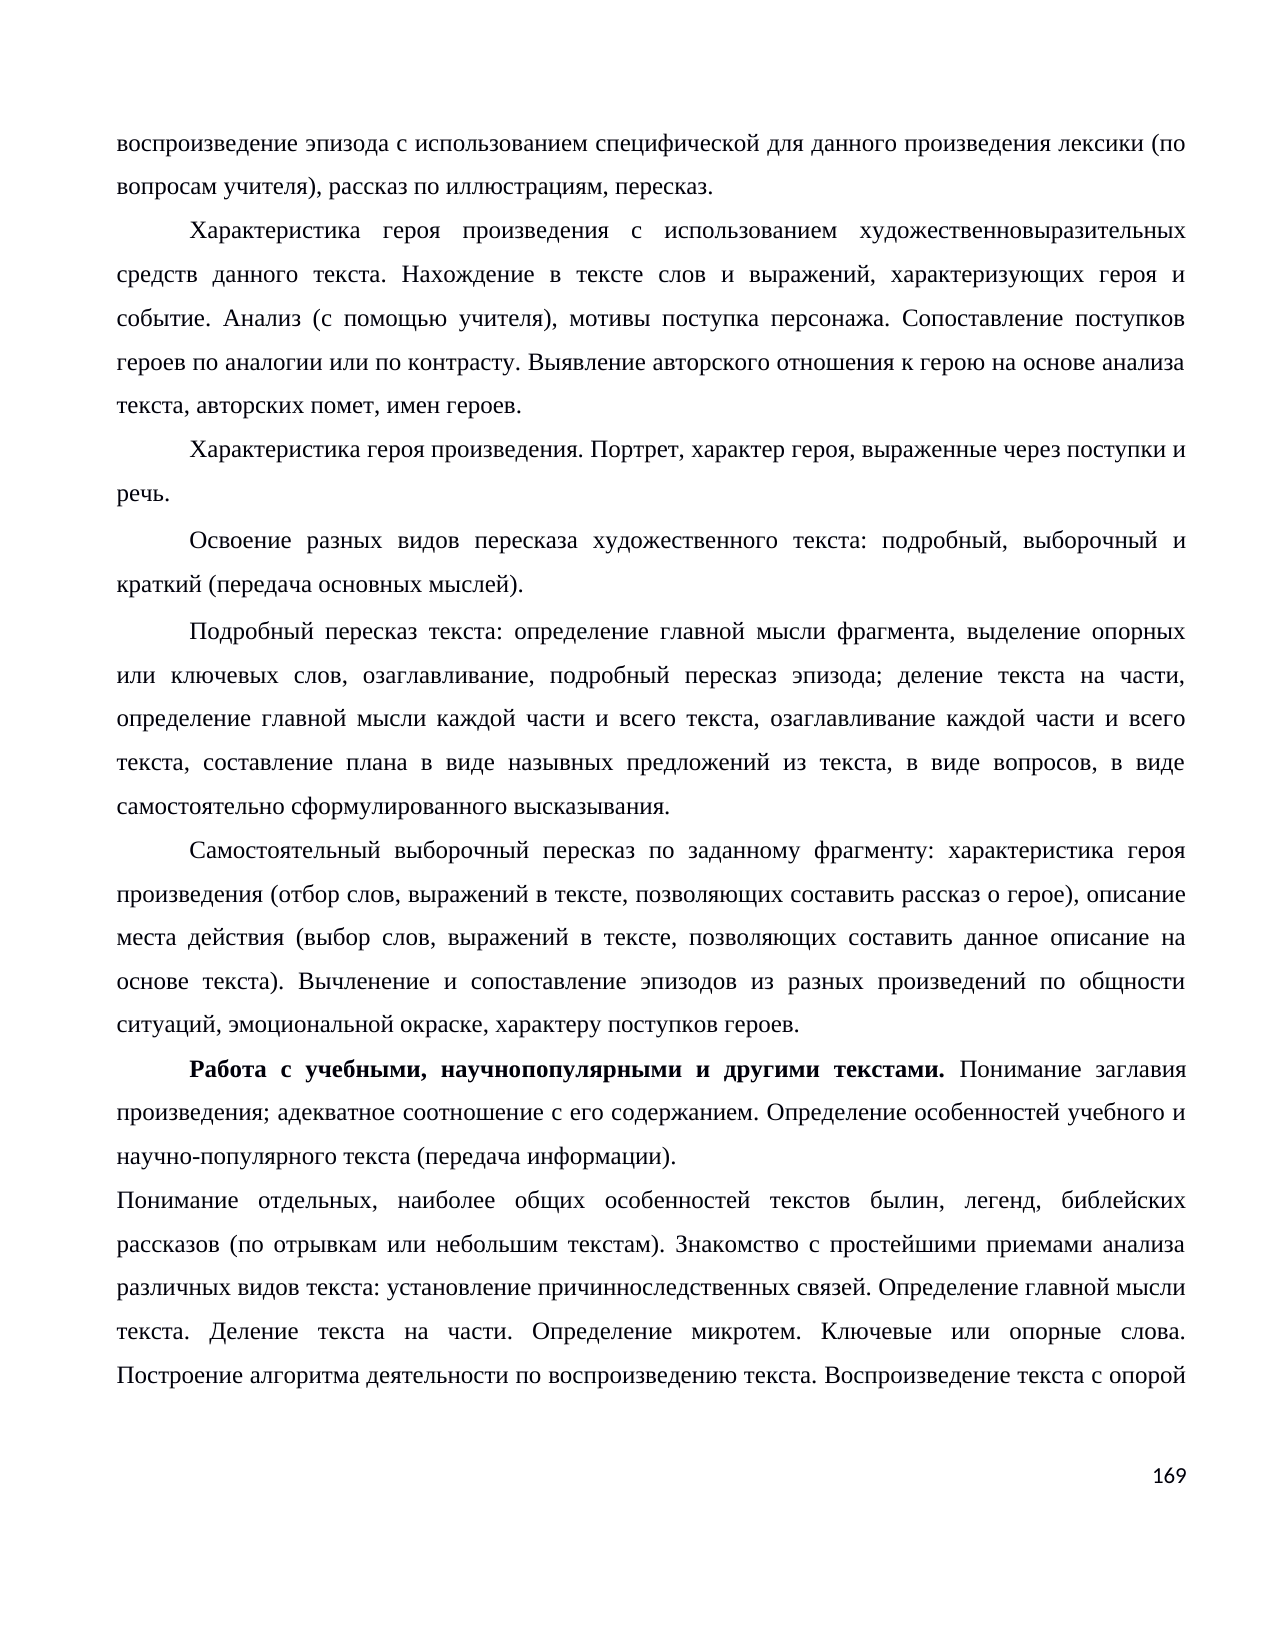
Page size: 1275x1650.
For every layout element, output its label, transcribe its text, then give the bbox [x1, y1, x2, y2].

text Характеристика героя произведения. Портрет, характер героя, выраженные через поступки и речь. [116, 434, 1187, 507]
text Работа с учебными, научно­популярными и другими текстами. Понимание заглавия произведения; адекватное соотношение с его содержанием. Определение особенностей учебного и научно-популярного текста (передача информации). [116, 1054, 1187, 1170]
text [116, 128, 1187, 200]
text Характеристика героя произведения с использованием художественновыразительных средств данного текста. Нахождение в тексте слов и выражений, характеризующих героя и событие. Анализ (с помощью учителя), мотивы поступка персонажа. Сопоставление поступков героев по аналогии или по контрасту. Выявление авторского отношения к герою на основе анализа текста, авторских помет, имен героев. [116, 216, 1187, 419]
text Самостоятельный выборочный пересказ по заданному фрагменту: характеристика героя произведения (отбор слов, выражений в тексте, позволяющих составить рассказ о герое), описание места действия (выбор слов, выражений в тексте, позволяющих составить данное описание на основе текста). Вычленение и сопоставление эпизодов из разных произведений по общности ситуаций, эмоциональной окраске, характеру поступков героев. [116, 835, 1187, 1038]
text Освоение разных видов пересказа художественного текста: подробный, выборочный и краткий (передача основных мыслей). [116, 525, 1187, 598]
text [116, 1185, 1187, 1388]
text Подробный пересказ текста: определение главной мысли фрагмента, выделение опорных или ключевых слов, озаглавливание, подробный пересказ эпизода; деление текста на части, определение главной мысли каждой части и всего текста, озаглавливание каждой части и всего текста, составление плана в виде назывных предложений из текста, в виде вопросов, в виде самостоятельно сформулированного высказывания. [116, 616, 1187, 819]
